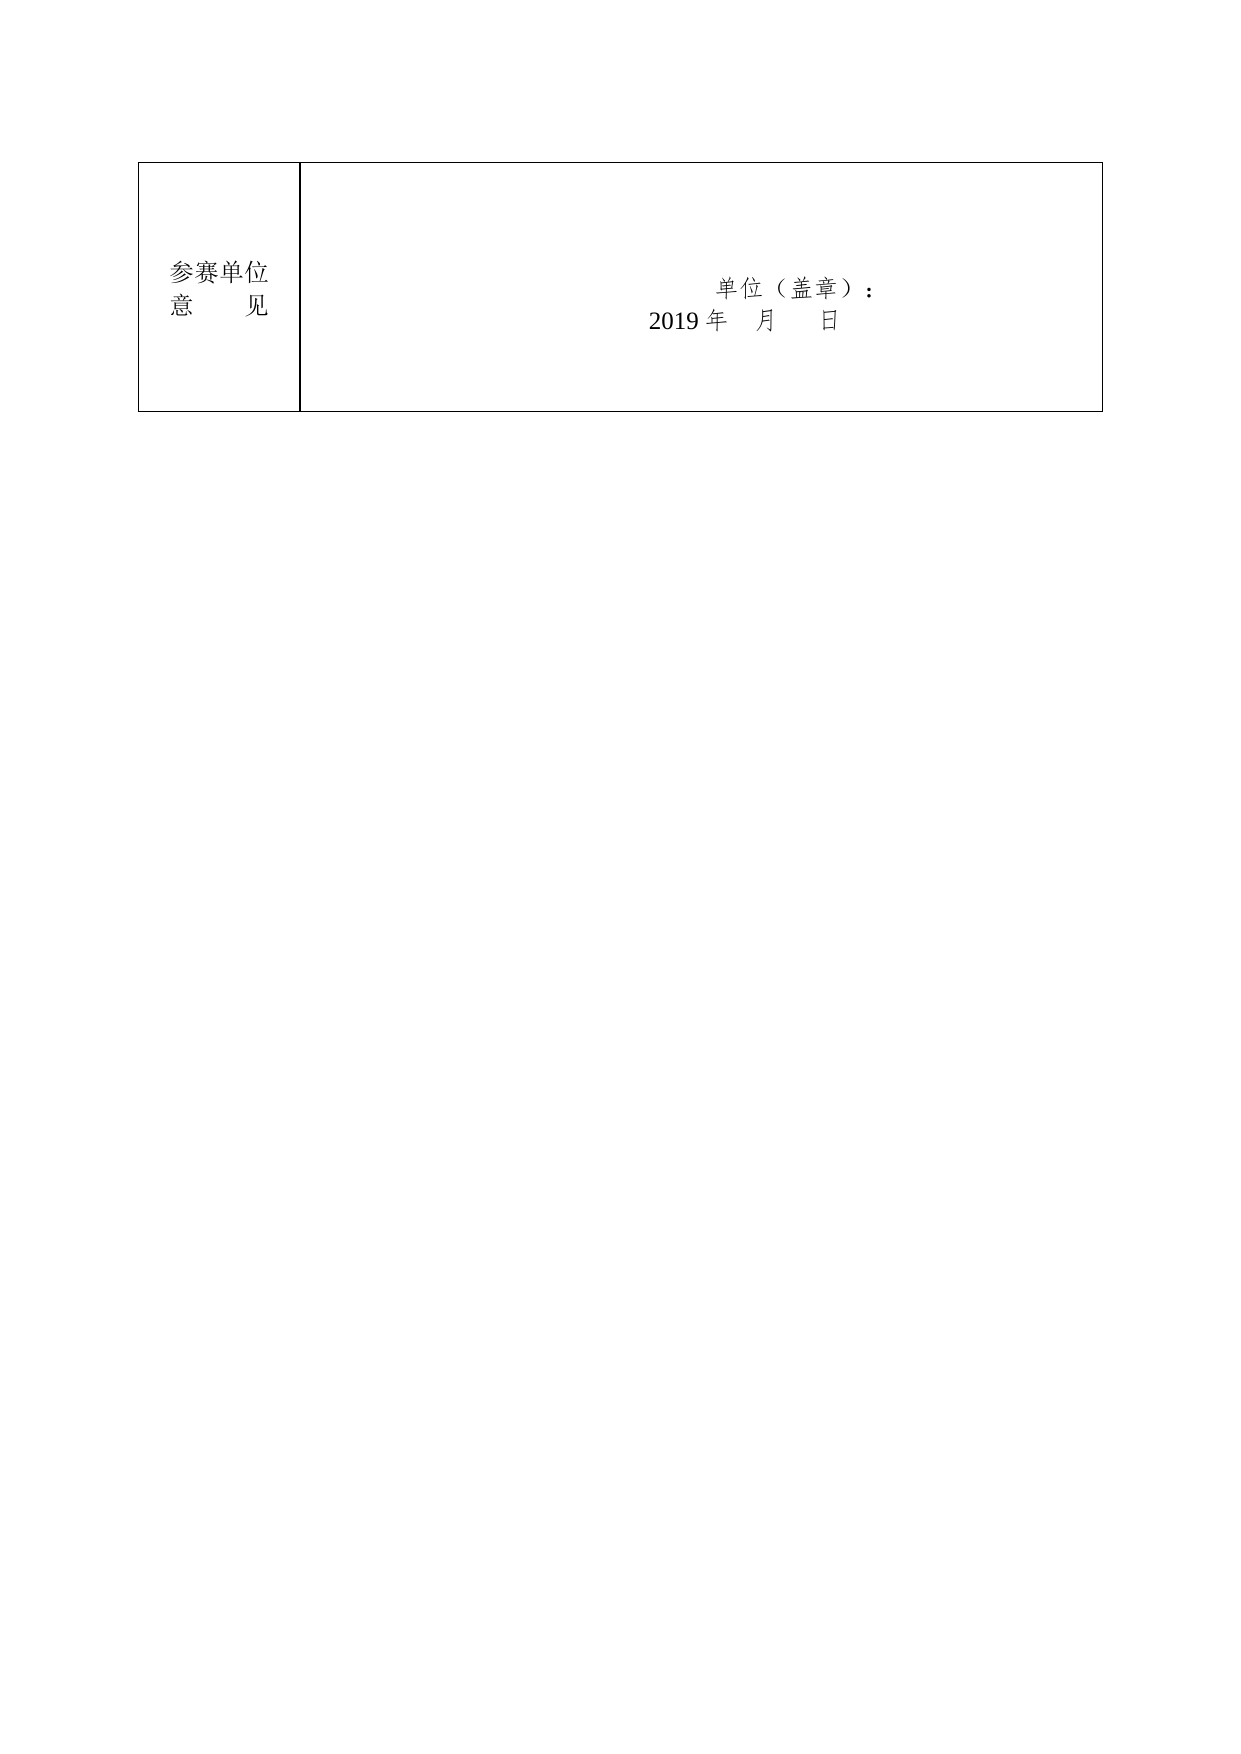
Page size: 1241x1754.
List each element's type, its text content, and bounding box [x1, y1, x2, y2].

table_cell 单位（盖章）： 2019年 月 日 [301, 163, 1102, 411]
table_cell 参赛单位 意 见 [139, 163, 299, 411]
